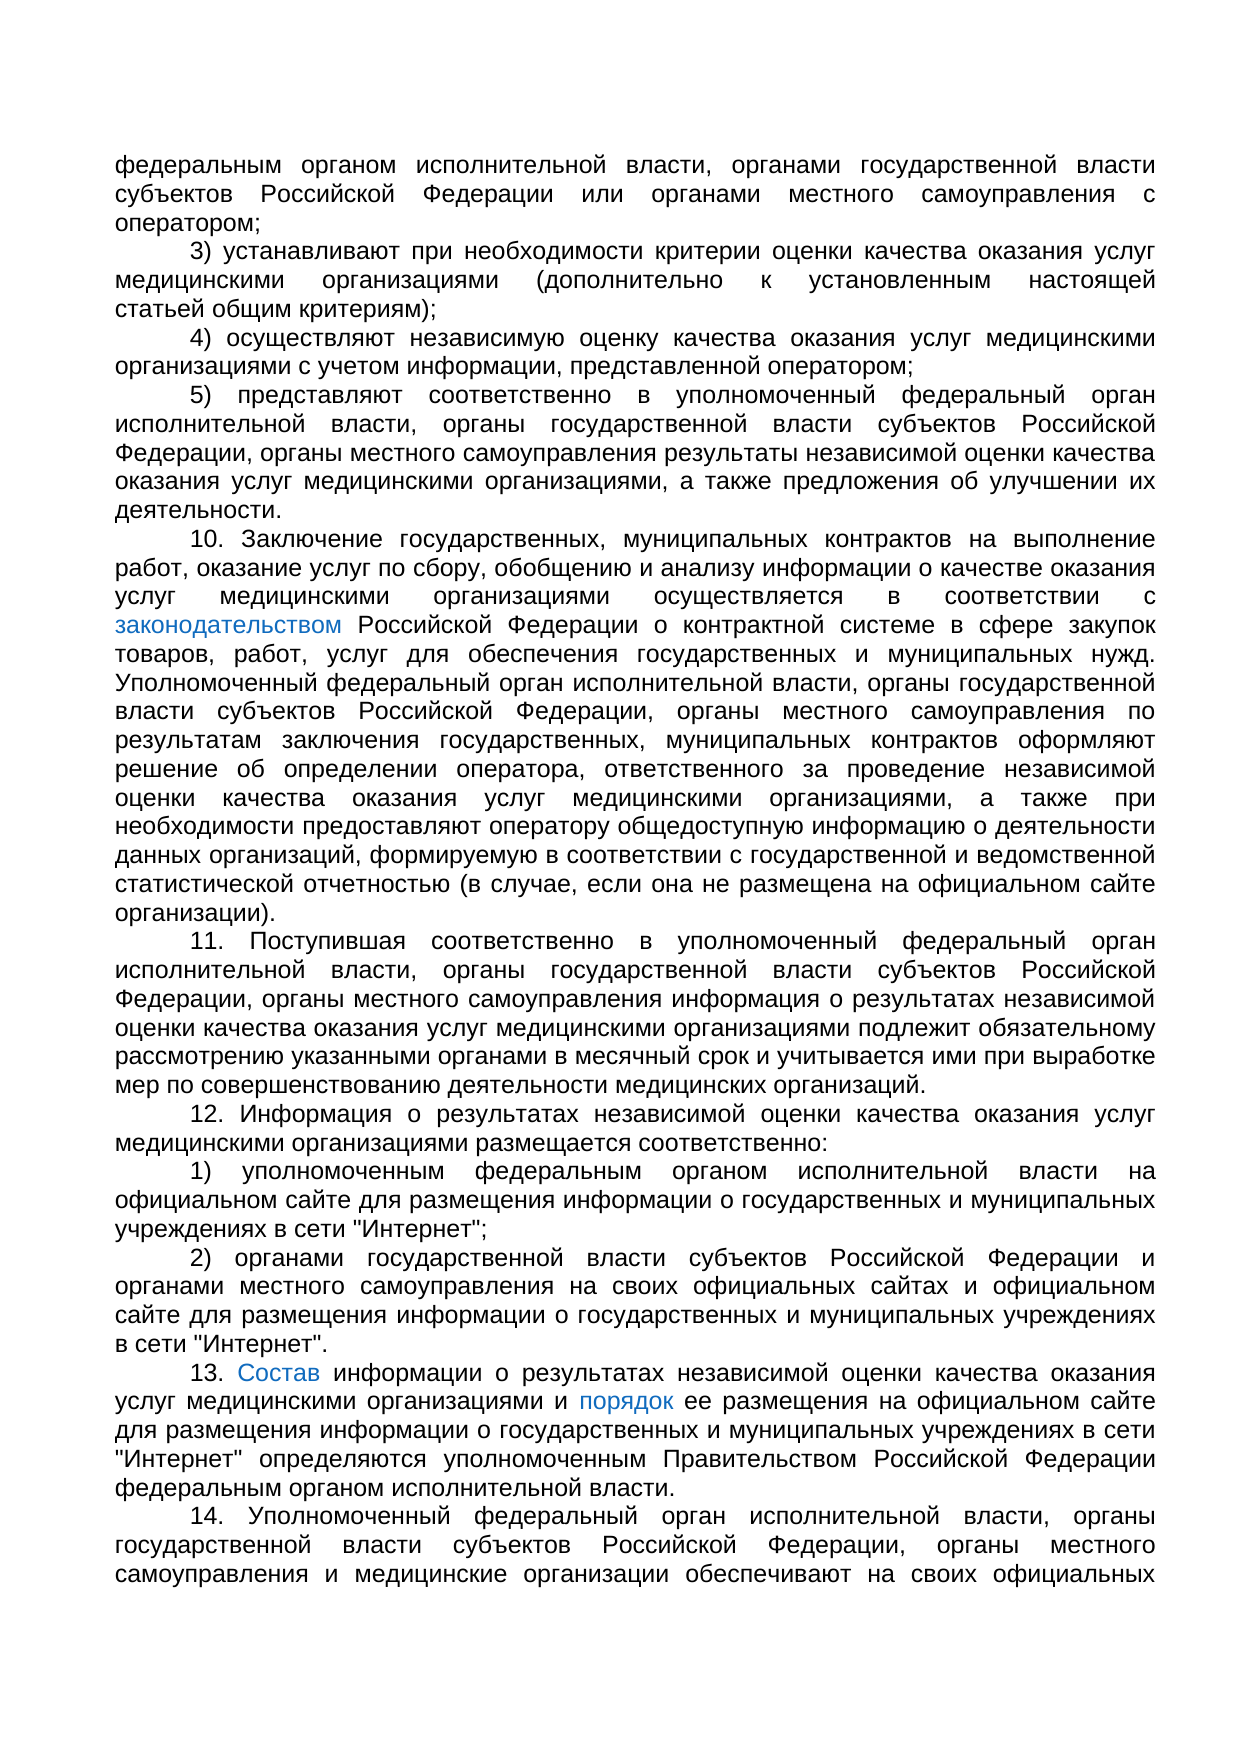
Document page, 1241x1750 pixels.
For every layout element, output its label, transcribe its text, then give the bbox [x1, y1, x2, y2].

text 11. Поступившая соответственно в уполномоченный федеральный орган исполнительной власти, органы государственной власти субъектов Российской Федерации, органы местного самоуправления информация о результатах независимой оценки качества оказания услуг медицинскими организациями подлежит обязательному рассмотрению указанными органами в месячный срок и учитывается ими при выработке мер по совершенствованию деятельности медицинских организаций. [114, 926, 1157, 1099]
text 4) осуществляют независимую оценку качества оказания услуг медицинскими организациями с учетом информации, представленной оператором; [114, 322, 1157, 380]
text 2) органами государственной власти субъектов Российской Федерации и органами местного самоуправления на своих официальных сайтах и официальном сайте для размещения информации о государственных и муниципальных учреждениях в сети "Интернет". [114, 1242, 1157, 1357]
text 10. Заключение государственных, муниципальных контрактов на выполнение работ, оказание услуг по сбору, обобщению и анализу информации о качестве оказания услуг медицинскими организациями осуществляется в соответствии с законодательством Российской Федерации о контрактной системе в сфере закупок товаров, работ, услуг для обеспечения государственных и муниципальных нужд. Уполномоченный федеральный орган исполнительной власти, органы государственной власти субъектов Российской Федерации, органы местного самоуправления по результатам заключения государственных, муниципальных контрактов оформляют решение об определении оператора, ответственного за проведение независимой оценки качества оказания услуг медицинскими организациями, а также при необходимости предоставляют оператору общедоступную информацию о деятельности данных организаций, формируемую в соответствии с государственной и ведомственной статистической отчетностью (в случае, если она не размещена на официальном сайте организации). [114, 524, 1157, 926]
text 12. Информация о результатах независимой оценки качества оказания услуг медицинскими организациями размещается соответственно: [114, 1099, 1157, 1156]
text 13. Состав информации о результатах независимой оценки качества оказания услуг медицинскими организациями и порядок ее размещения на официальном сайте для размещения информации о государственных и муниципальных учреждениях в сети "Интернет" определяются уполномоченным Правительством Российской Федерации федеральным органом исполнительной власти. [114, 1357, 1157, 1501]
text 3) устанавливают при необходимости критерии оценки качества оказания услуг медицинскими организациями (дополнительно к установленным настоящей статьей общим критериям); [114, 236, 1157, 322]
text 1) уполномоченным федеральным органом исполнительной власти на официальном сайте для размещения информации о государственных и муниципальных учреждениях в сети "Интернет"; [114, 1156, 1157, 1242]
text 5) представляют соответственно в уполномоченный федеральный орган исполнительной власти, органы государственной власти субъектов Российской Федерации, органы местного самоуправления результаты независимой оценки качества оказания услуг медицинскими организациями, а также предложения об улучшении их деятельности. [114, 380, 1157, 524]
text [114, 150, 1157, 236]
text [114, 1501, 1157, 1587]
